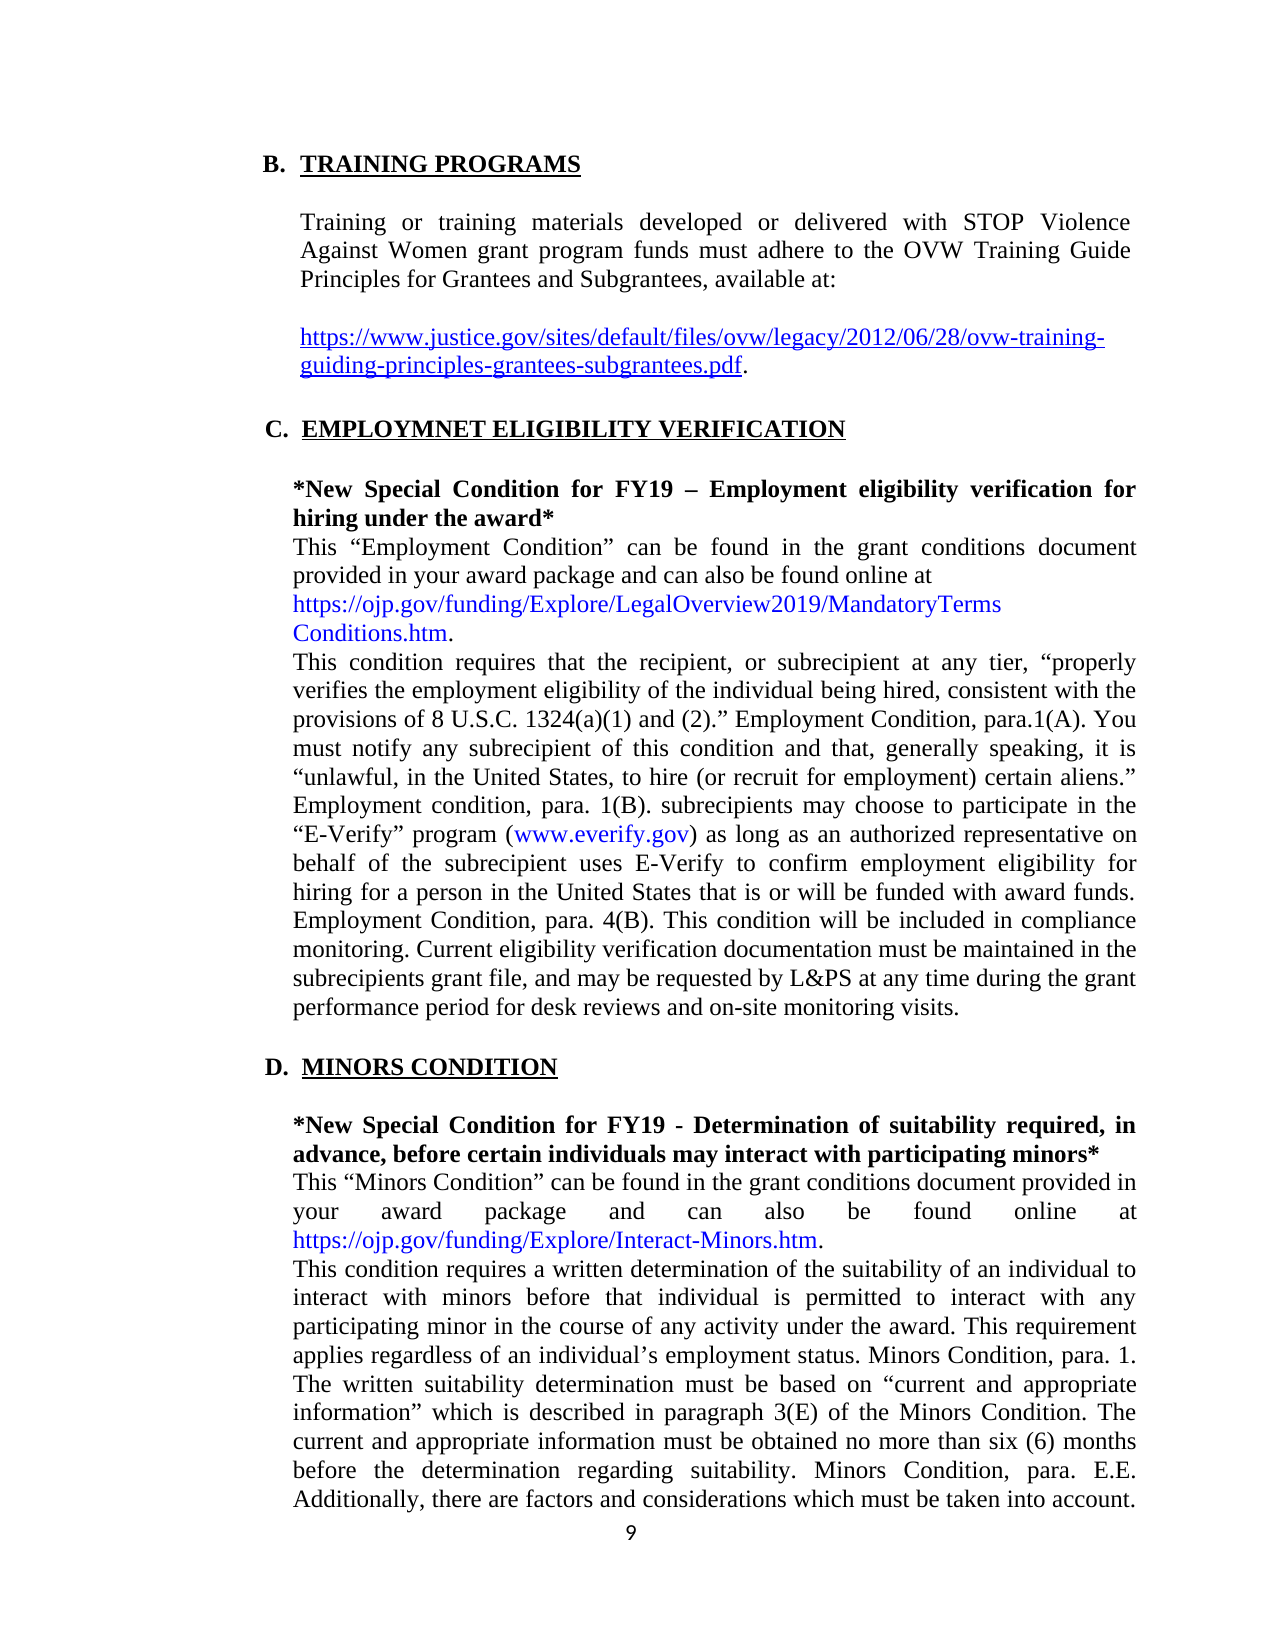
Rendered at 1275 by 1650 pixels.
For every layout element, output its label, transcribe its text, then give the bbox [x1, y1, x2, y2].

text This “Employment Condition” can be found in the grant conditions document provided in your award package and can also be found online at [293, 532, 1137, 589]
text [293, 1254, 1137, 1512]
text This condition requires that the recipient, or subrecipient at any tier, “properly verifies the employment eligibility of the individual being hired, consistent with the provisions of 8 U.S.C. 1324(a)(1) and (2).” Employment Condition, para.1(A). You must notify any subrecipient of this condition and that, generally speaking, it is “unlawful, in the United States, to hire (or recruit for employment) certain aliens.” Employment condition, para. 1(B). subrecipients may choose to participate in the “E-Verify” program (www.everify.gov) as long as an authorized representative on behalf of the subrecipient uses E-Verify to confirm employment eligibility for hiring for a person in the United States that is or will be funded with award funds. Employment Condition, para. 4(B). This condition will be included in compliance monitoring. Current eligibility verification documentation must be maintained in the subrecipients grant file, and may be requested by L&PS at any time during the grant performance period for desk reviews and on-site monitoring visits. [293, 647, 1137, 1021]
text C. EMPLOYMNET ELIGIBILITY VERIFICATION [264, 414, 1110, 443]
text https://www.justice.gov/sites/default/files/ovw/legacy/2012/06/28/ovw-training- guiding-principles-grantees-subgrantees.pdf. [300, 322, 1110, 379]
text D. MINORS CONDITION [264, 1052, 1110, 1081]
text https://ojp.gov/funding/Explore/LegalOverview2019/MandatoryTerms Conditions.htm. [293, 589, 1137, 647]
text B. TRAINING PROGRAMS [262, 149, 1139, 178]
text This “Minors Condition” can be found in the grant conditions document provided in your award package and can also be found online at https://ojp.gov/funding/Explore/Interact-Minors.htm. [293, 1167, 1137, 1254]
text Training or training materials developed or delivered with STOP Violence Against Women grant program funds must adhere to the OVW Training Guide Principles for Grantees and Subgrantees, available at: [300, 207, 1131, 293]
text *New Special Condition for FY19 – Employment eligibility verification for hiring under the award* [293, 474, 1137, 532]
text *New Special Condition for FY19 - Determination of suitability required, in advance, before certain individuals may interact with participating minors* [293, 1110, 1137, 1167]
